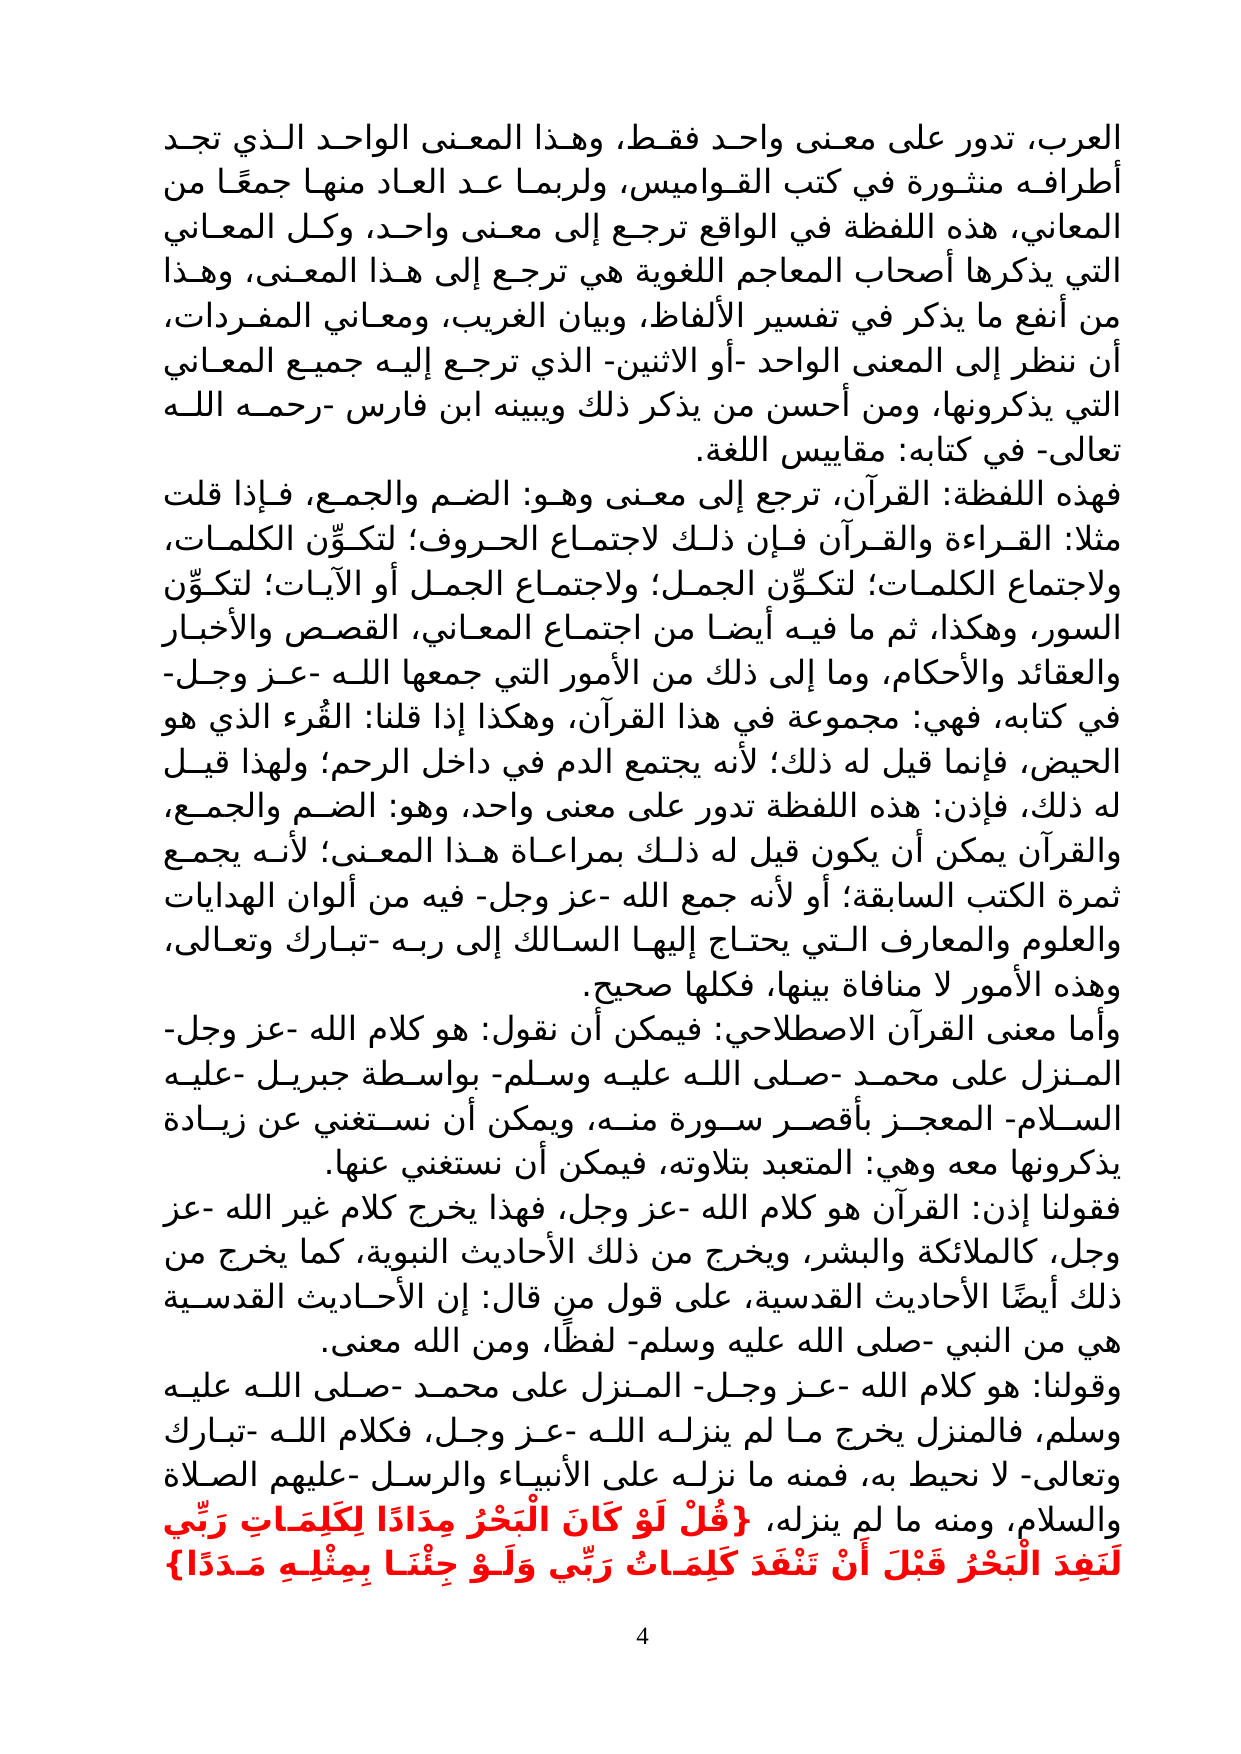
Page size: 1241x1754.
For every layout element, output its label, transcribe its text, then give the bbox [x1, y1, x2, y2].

text فهذه اللفظة: القرآن، ترجع إلى معنى وهو: الضم والجمع، فإذا قلت مثلا: القراءة والقرآن فإن ذلك لاجتماع الحروف؛ لتكوِّن الكلمات، ولاجتماع الكلمات؛ لتكوِّن الجمل؛ ولاجتماع الجمل أو الآيات؛ لتكوِّن السور، وهكذا، ثم ما فيه أيضا من اجتماع المعاني، القصص والأخبار والعقائد والأحكام، وما إلى ذلك من الأمور التي جمعها الله -عز وجل- في كتابه، فهي: مجموعة في هذا القرآن، وهكذا إذا قلنا: القُرء الذي هو الحيض، فإنما قيل له ذلك؛ لأنه يجتمع الدم في داخل الرحم؛ ولهذا قيل له ذلك، فإذن: هذه اللفظة تدور على معنى واحد، وهو: الضم والجمع، والقرآن يمكن أن يكون قيل له ذلك بمراعاة هذا المعنى؛ لأنه يجمع ثمرة الكتب السابقة؛ أو لأنه جمع الله -عز وجل- فيه من ألوان الهدايات والعلوم والمعارف التي يحتاج إليها السالك إلى ربه -تبارك وتعالى، وهذه الأمور لا منافاة بينها، فكلها صحيح. [162, 475, 1122, 1004]
text وأما معنى القرآن الاصطلاحي: فيمكن أن نقول: هو كلام الله -عز وجل- المنزل على محمد -صلى الله عليه وسلم- بواسطة جبريل -عليه السلام- المعجز بأقصر سورة منه، ويمكن أن نستغني عن زيادة يذكرونها معه وهي: المتعبد بتلاوته، فيمكن أن نستغني عنها. [162, 1010, 1122, 1182]
text فقولنا إذن: القرآن هو كلام الله -عز وجل، فهذا يخرج كلام غير الله -عز وجل، كالملائكة والبشر، ويخرج من ذلك الأحاديث النبوية، كما يخرج من ذلك أيضًا الأحاديث القدسية، على قول من قال: إن الأحاديث القدسية هي من النبي -صلى الله عليه وسلم- لفظًا، ومن الله معنى. [162, 1188, 1122, 1361]
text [162, 118, 1122, 469]
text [162, 1366, 1122, 1584]
